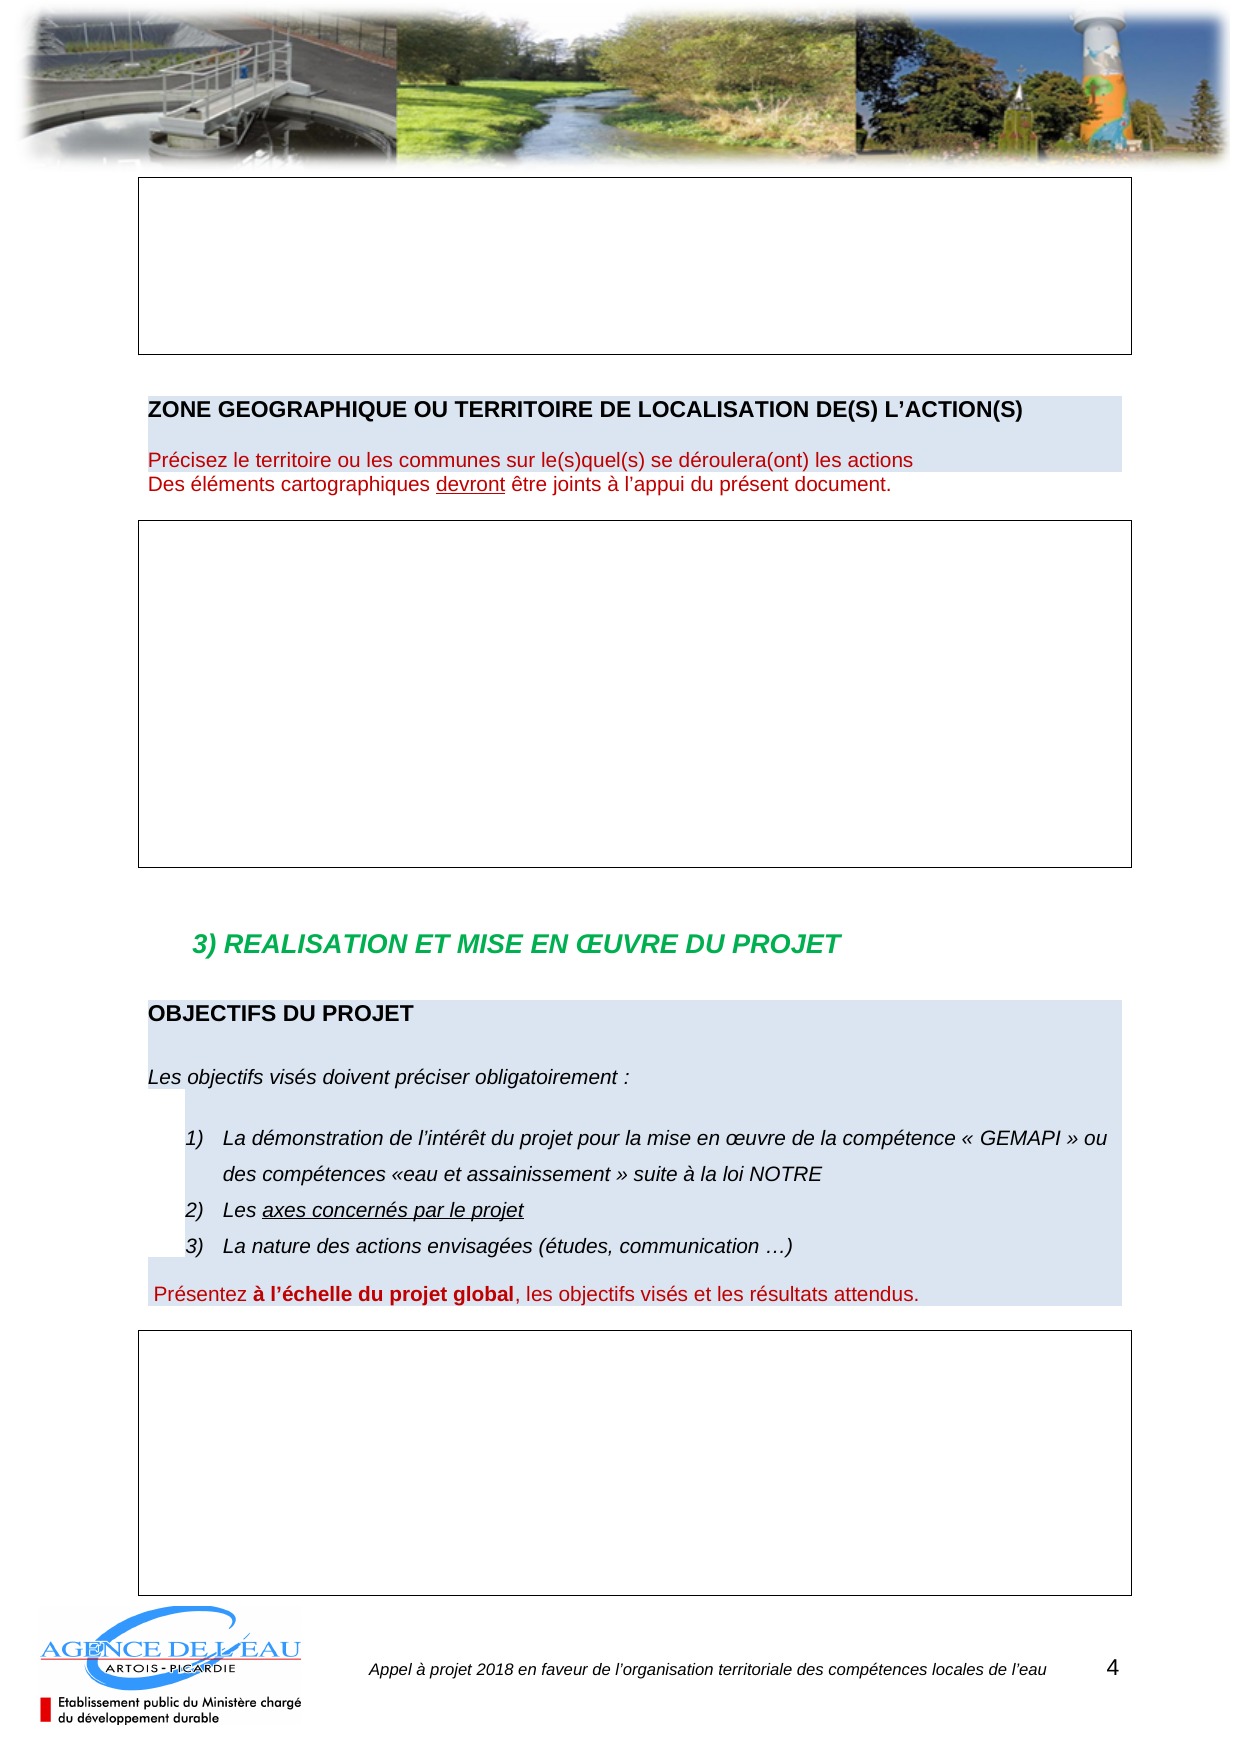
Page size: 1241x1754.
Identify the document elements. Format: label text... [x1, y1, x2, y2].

text Des éléments cartographiques devront être joints à l’appui du présent document. [148, 472, 1122, 496]
text OBJECTIFS DU PROJET [148, 1000, 1122, 1027]
text Les objectifs visés doivent préciser obligatoirement : [148, 1065, 1122, 1089]
text Présentez à l’échelle du projet global, les objectifs visés et les résultats attendus. [148, 1282, 1122, 1306]
text ZONE GEOGRAPHIQUE OU TERRITOIRE DE LOCALISATION DE(S) L’ACTION(S) [148, 396, 1122, 422]
text Précisez le territoire ou les communes sur le(s)quel(s) se déroulera(ont) les actions [148, 448, 1122, 472]
list Les axes concernés par le projet [185, 1197, 1122, 1221]
list La nature des actions envisagées (études, communication …) [185, 1233, 1122, 1257]
list La démonstration de l’intérêt du projet pour la mise en œuvre de la compétence « GEMAPI » ou des compétences «eau et assainissement » suite à la loi NOTRE [185, 1126, 1122, 1186]
picture [39, 1606, 302, 1725]
text 3) REALISATION ET MISE EN ŒUVRE DU PROJET [192, 928, 1122, 959]
